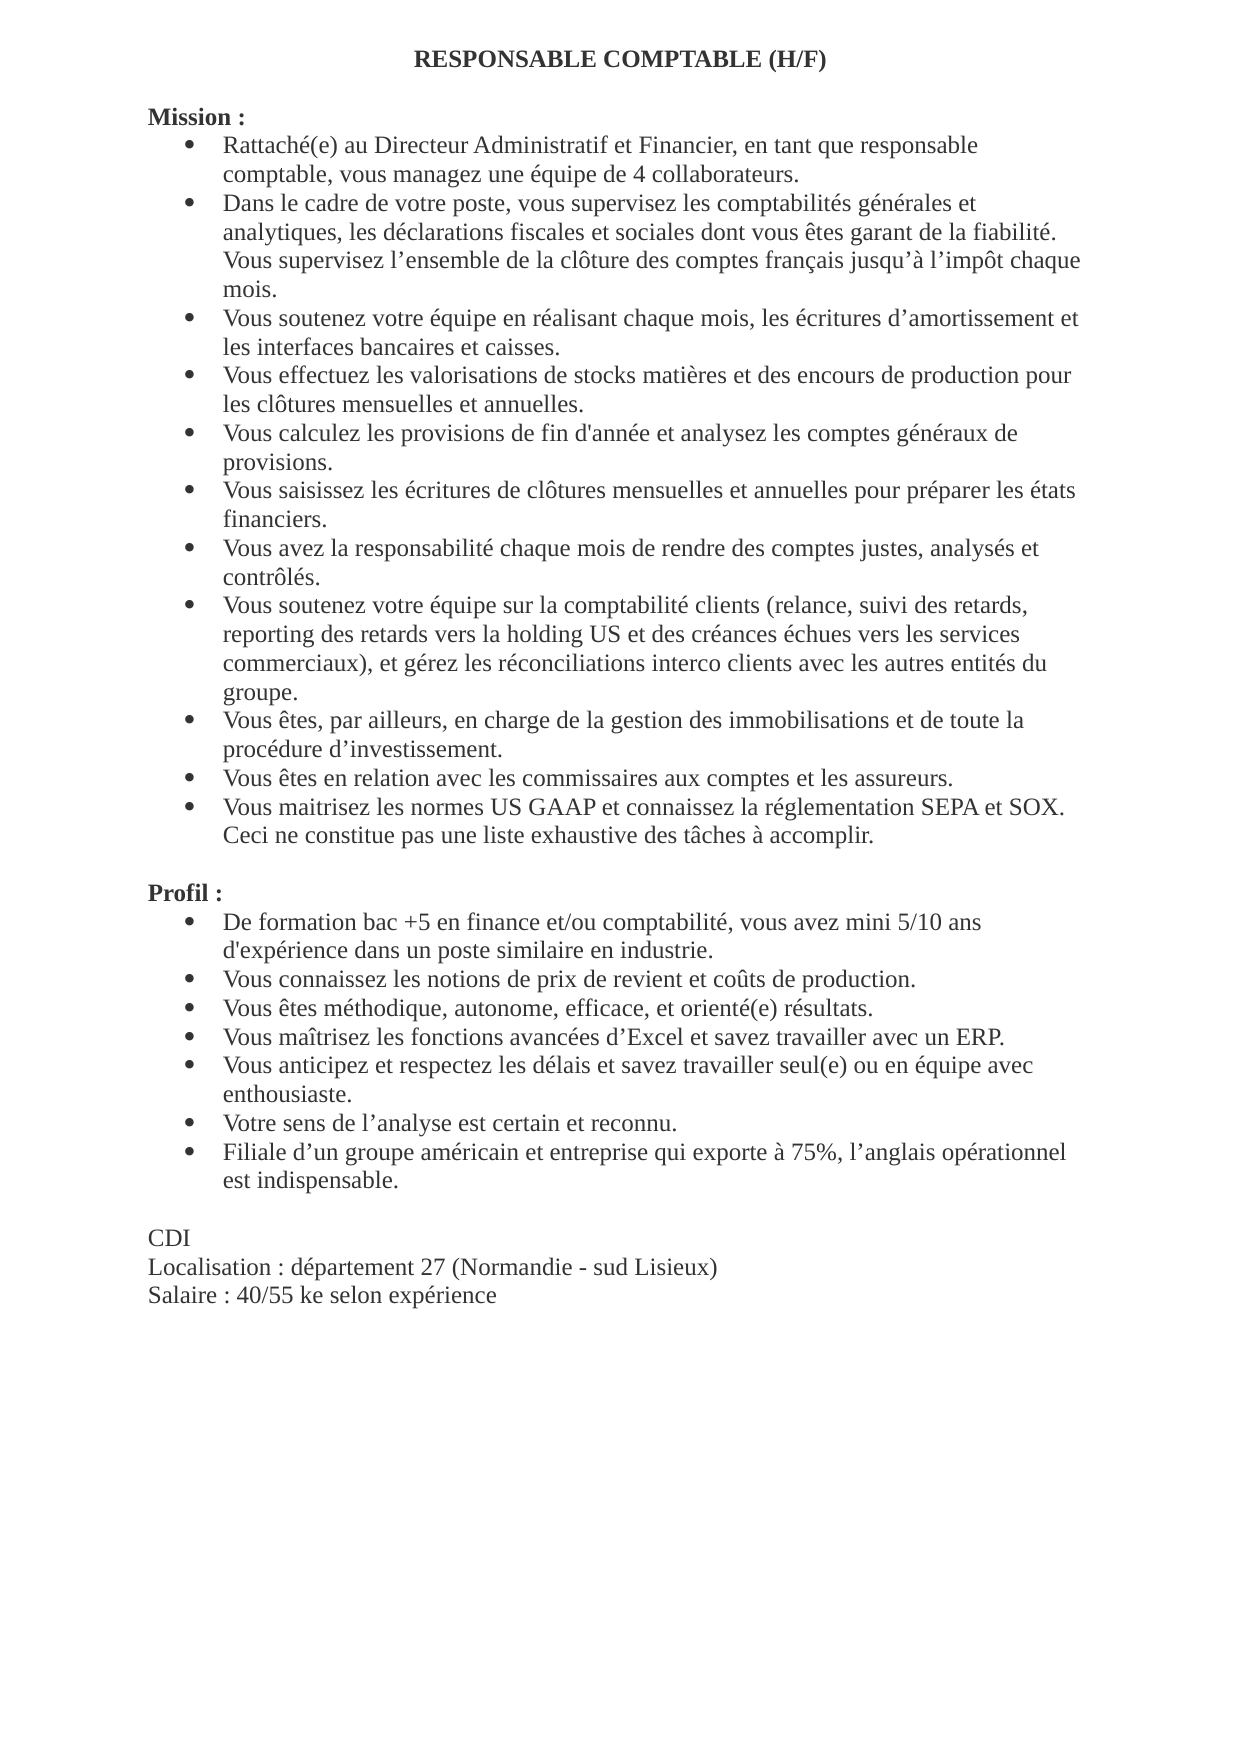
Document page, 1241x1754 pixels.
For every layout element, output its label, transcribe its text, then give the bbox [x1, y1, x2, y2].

list Dans le cadre de votre poste, vous supervisez les comptabilités générales et analytiques, les déclarations fiscales et sociales dont vous êtes garant de la fiabilité. Vous supervisez l’ensemble de la clôture des comptes français jusqu’à l’impôt chaque mois. [185, 188, 1093, 303]
list Vous êtes méthodique, autonome, efficace, et orienté(e) résultats. [185, 993, 1093, 1022]
list Vous maitrisez les normes US GAAP et connaissez la réglementation SEPA et SOX. Ceci ne constitue pas une liste exhaustive des tâches à accomplir. [185, 792, 1093, 849]
list Filiale d’un groupe américain et entreprise qui exporte à 75%, l’anglais opérationnel est indispensable. [185, 1137, 1093, 1194]
list Vous soutenez votre équipe en réalisant chaque mois, les écritures d’amortissement et les interfaces bancaires et caisses. [185, 303, 1093, 361]
list De formation bac +5 en finance et/ou comptabilité, vous avez mini 5/10 ans d'expérience dans un poste similaire en industrie. [185, 907, 1093, 964]
list Vous connaissez les notions de prix de revient et coûts de production. [185, 964, 1093, 993]
list Vous saisissez les écritures de clôtures mensuelles et annuelles pour préparer les états financiers. [185, 476, 1093, 533]
list Vous avez la responsabilité chaque mois de rendre des comptes justes, analysés et contrôlés. [185, 533, 1093, 591]
list Rattaché(e) au Directeur Administratif et Financier, en tant que responsable comptable, vous managez une équipe de 4 collaborateurs. [185, 131, 1093, 188]
text Profil : [148, 878, 1093, 907]
list Vous effectuez les valorisations de stocks matières et des encours de production pour les clôtures mensuelles et annuelles. [185, 361, 1093, 418]
text CDI [148, 1223, 1093, 1252]
list Votre sens de l’analyse est certain et reconnu. [185, 1108, 1093, 1137]
text Mission : [148, 102, 1093, 131]
list Vous soutenez votre équipe sur la comptabilité clients (relance, suivi des retards, reporting des retards vers la holding US et des créances échues vers les services commerciaux), et gérez les réconciliations interco clients avec les autres entités du groupe. [185, 591, 1093, 706]
list Vous êtes, par ailleurs, en charge de la gestion des immobilisations et de toute la procédure d’investissement. [185, 706, 1093, 763]
list Vous êtes en relation avec les commissaires aux comptes et les assureurs. [185, 763, 1093, 792]
list Vous anticipez et respectez les délais et savez travailler seul(e) ou en équipe avec enthousiaste. [185, 1051, 1093, 1108]
text Salaire : 40/55 ke selon expérience [148, 1281, 1093, 1309]
text Localisation : département 27 (Normandie - sud Lisieux) [148, 1252, 1093, 1281]
list Vous maîtrisez les fonctions avancées d’Excel et savez travailler avec un ERP. [185, 1022, 1093, 1051]
subtitle RESPONSABLE COMPTABLE (H/F) [148, 44, 1093, 73]
list Vous calculez les provisions de fin d'année et analysez les comptes généraux de provisions. [185, 418, 1093, 476]
